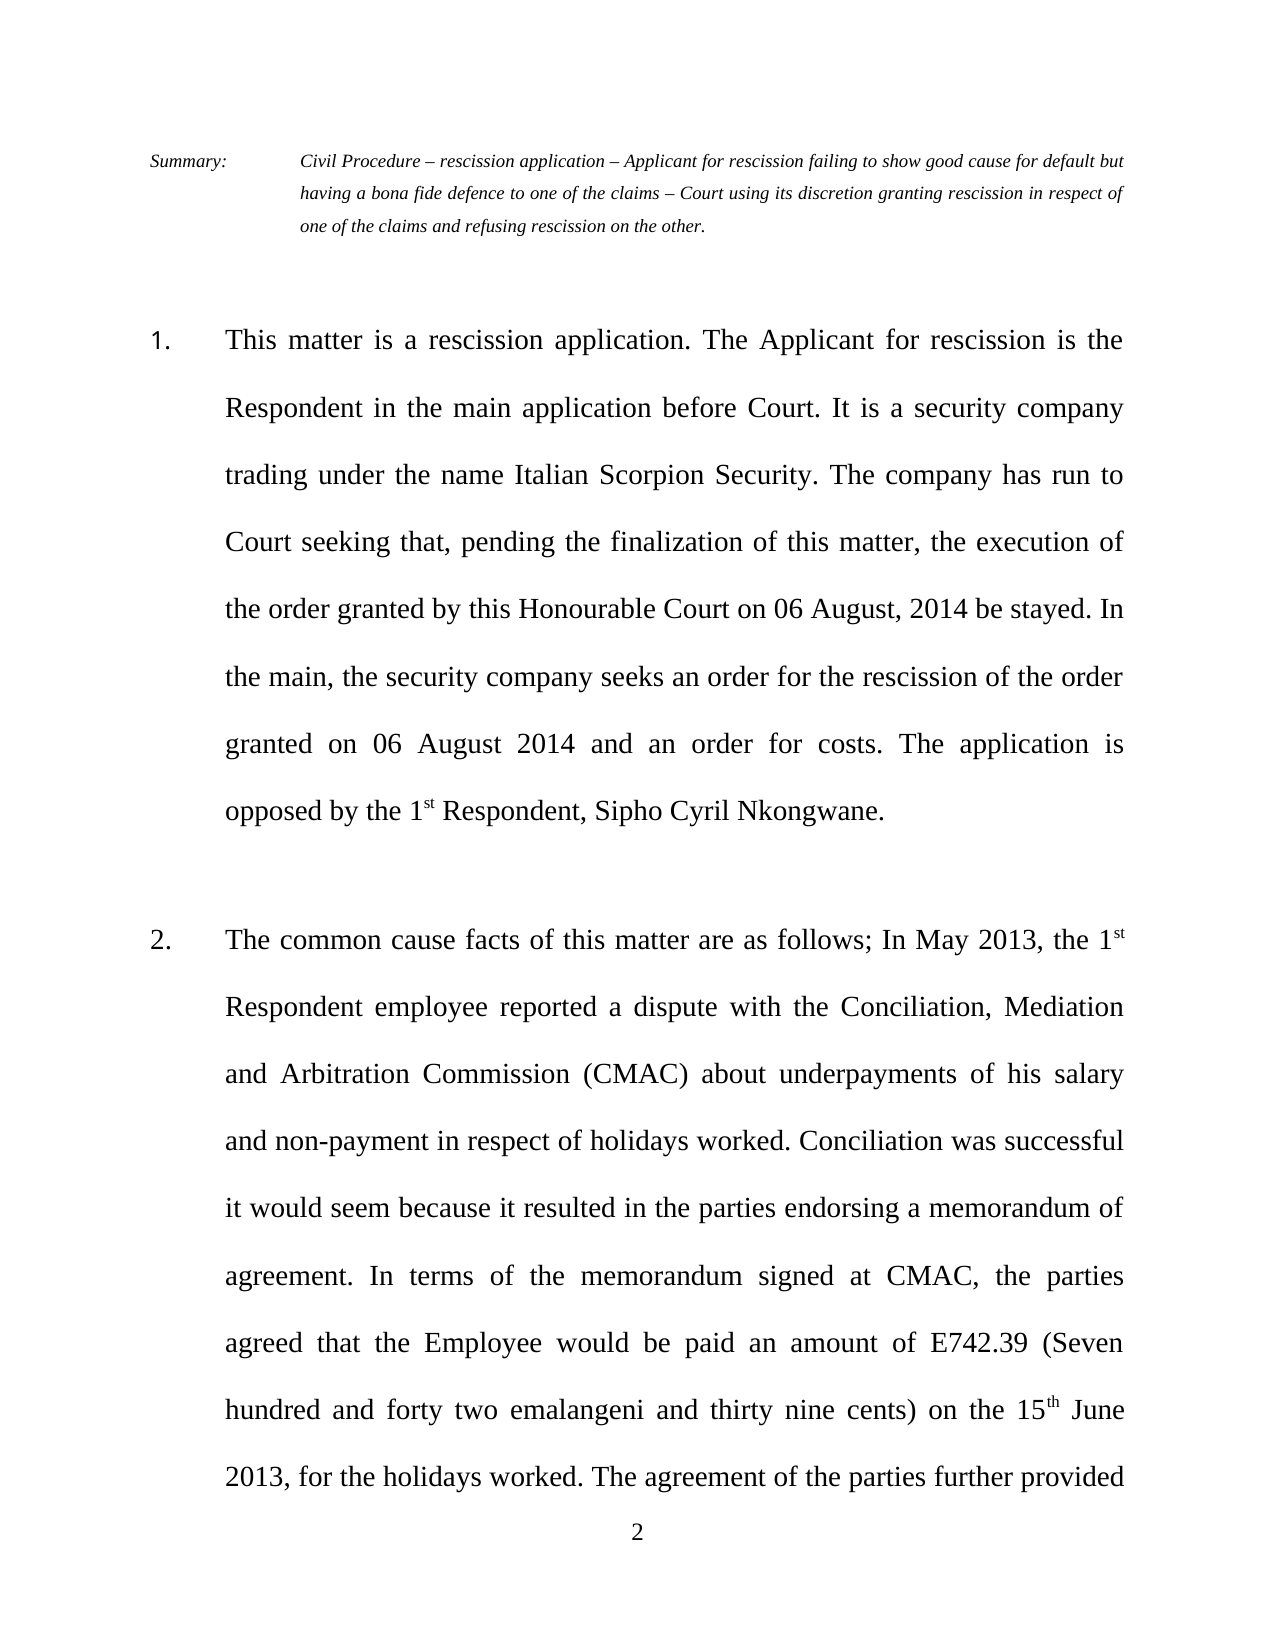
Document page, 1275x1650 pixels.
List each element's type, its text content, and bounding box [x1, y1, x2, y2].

text Summary: Civil Procedure – rescission application – Applicant for rescission failing to show good cause for default but having a bona fide defence to one of the claims – Court using its discretion granting rescission in respect of one of the claims and refusing rescission on the other. [150, 150, 1125, 236]
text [150, 922, 1125, 1492]
text 1. This matter is a rescission application. The Applicant for rescission is the Respondent in the main application before Court. It is a security company trading under the name Italian Scorpion Security. The company has run to Court seeking that, pending the finalization of this matter, the execution of the order granted by this Honourable Court on 06 August, 2014 be stayed. In the main, the security company seeks an order for the rescission of the order granted on 06 August 2014 and an order for costs. The application is opposed by the 1st Respondent, Sipho Cyril Nkongwane. [150, 322, 1125, 826]
